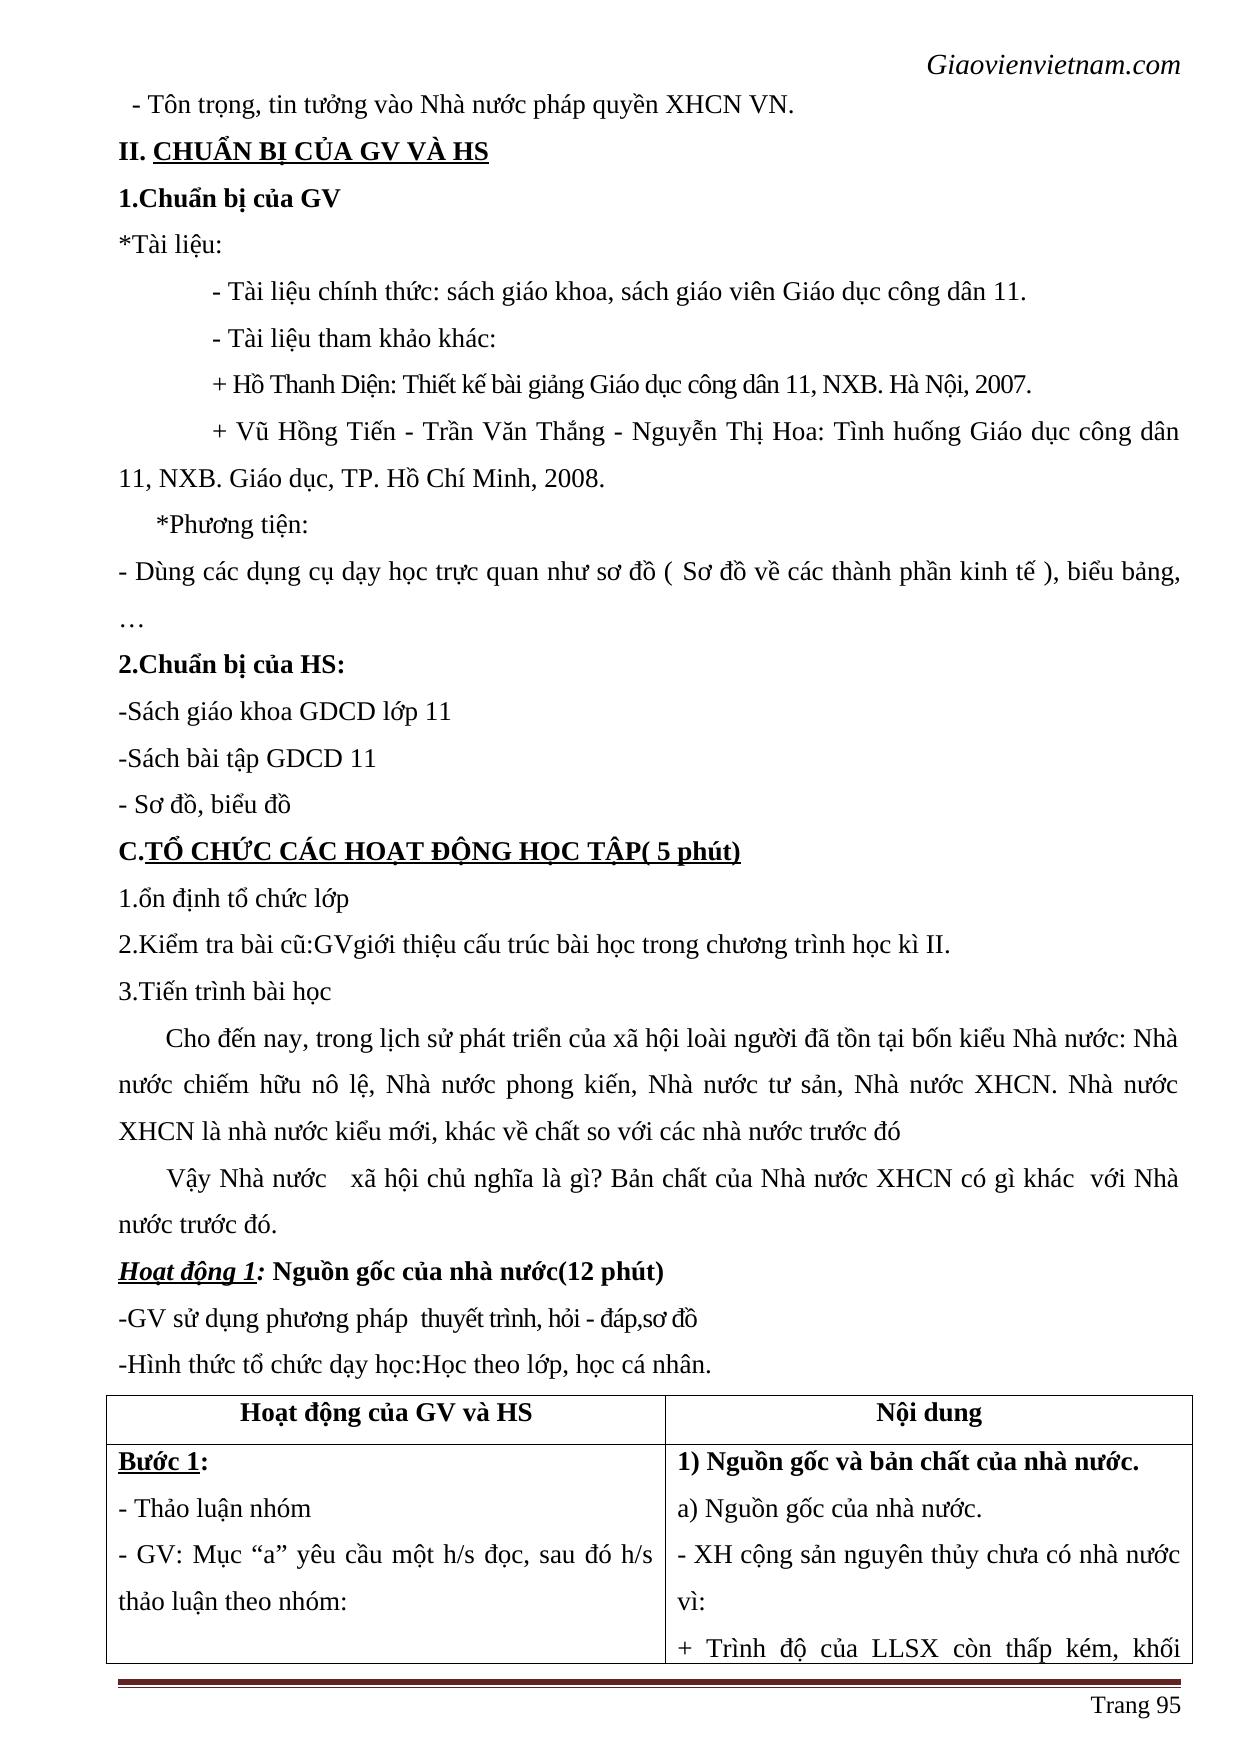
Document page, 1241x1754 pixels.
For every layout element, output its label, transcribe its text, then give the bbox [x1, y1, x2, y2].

text 2.Kiểm tra bài cũ:GVgiới thiệu cấu trúc bài học trong chương trình học kì II. [118, 929, 1181, 960]
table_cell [666, 1445, 1192, 1663]
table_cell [107, 1445, 665, 1663]
text - Dùng các dụng cụ dạy học trực quan như sơ đồ ( Sơ đồ về các thành phần kinh tế ), biểu bảng,… [118, 555, 1181, 633]
text -Hình thức tổ chức dạy học:Học theo lớp, học cá nhân. [118, 1349, 1181, 1380]
text 1.Chuẩn bị của GV [118, 182, 1181, 213]
text *Phương tiện: [118, 509, 1181, 540]
text II. CHUẨN BỊ CỦA GV VÀ HS [118, 135, 1181, 166]
text -Sách bài tập GDCD 11 [118, 742, 1181, 773]
text - Tài liệu chính thức: sách giáo khoa, sách giáo viên Giáo dục công dân 11. [118, 275, 1181, 306]
text - Tôn trọng, tin tưởng vào Nhà nước pháp quyền XHCN VN. [118, 89, 1181, 120]
text + Vũ Hồng Tiến - Trần Văn Thắng - Nguyễn Thị Hoa: Tình huống Giáo dục công dân 11, NXB. Giáo dục, TP. Hồ Chí Minh, 2008. [118, 415, 1181, 493]
text *Tài liệu: [118, 229, 1181, 260]
text -Sách giáo khoa GDCD lớp 11 [118, 695, 1181, 726]
text - Sơ đồ, biểu đồ [118, 789, 1181, 820]
text 1.ổn định tổ chức lớp [118, 882, 1181, 913]
text - Tài liệu tham khảo khác: [118, 322, 1181, 353]
text C.TỔ CHỨC CÁC HOẠT ĐỘNG HỌC TẬP( 5 phút) [118, 835, 1181, 866]
text 2.Chuẩn bị của HS: [118, 649, 1181, 680]
table_header Nội dung [666, 1396, 1192, 1444]
text 3.Tiến trình bài học [118, 975, 1181, 1006]
table_header Hoạt động của GV và HS [107, 1396, 665, 1444]
text Vậy Nhà nước xã hội chủ nghĩa là gì? Bản chất của Nhà nước XHCN có gì khác với Nhà nước trước đó. [118, 1162, 1181, 1240]
text Hoạt động 1: Nguồn gốc của nhà nước(12 phút) [118, 1255, 1181, 1286]
text + Hồ Thanh Diện: Thiết kế bài giảng Giáo dục công dân 11, NXB. Hà Nội, 2007. [118, 369, 1181, 400]
text Cho đến nay, trong lịch sử phát triển của xã hội loài người đã tồn tại bốn kiểu Nhà nước: Nhà nước chiếm hữu nô lệ, Nhà nước phong kiến, Nhà nước tư sản, Nhà nước XHCN. Nhà nước XHCN là nhà nước kiểu mới, khác về chất so với các nhà nước trước đó [118, 1022, 1181, 1146]
text -GV sử dụng phương pháp thuyết trình, hỏi - đáp,sơ đồ [118, 1302, 1181, 1333]
